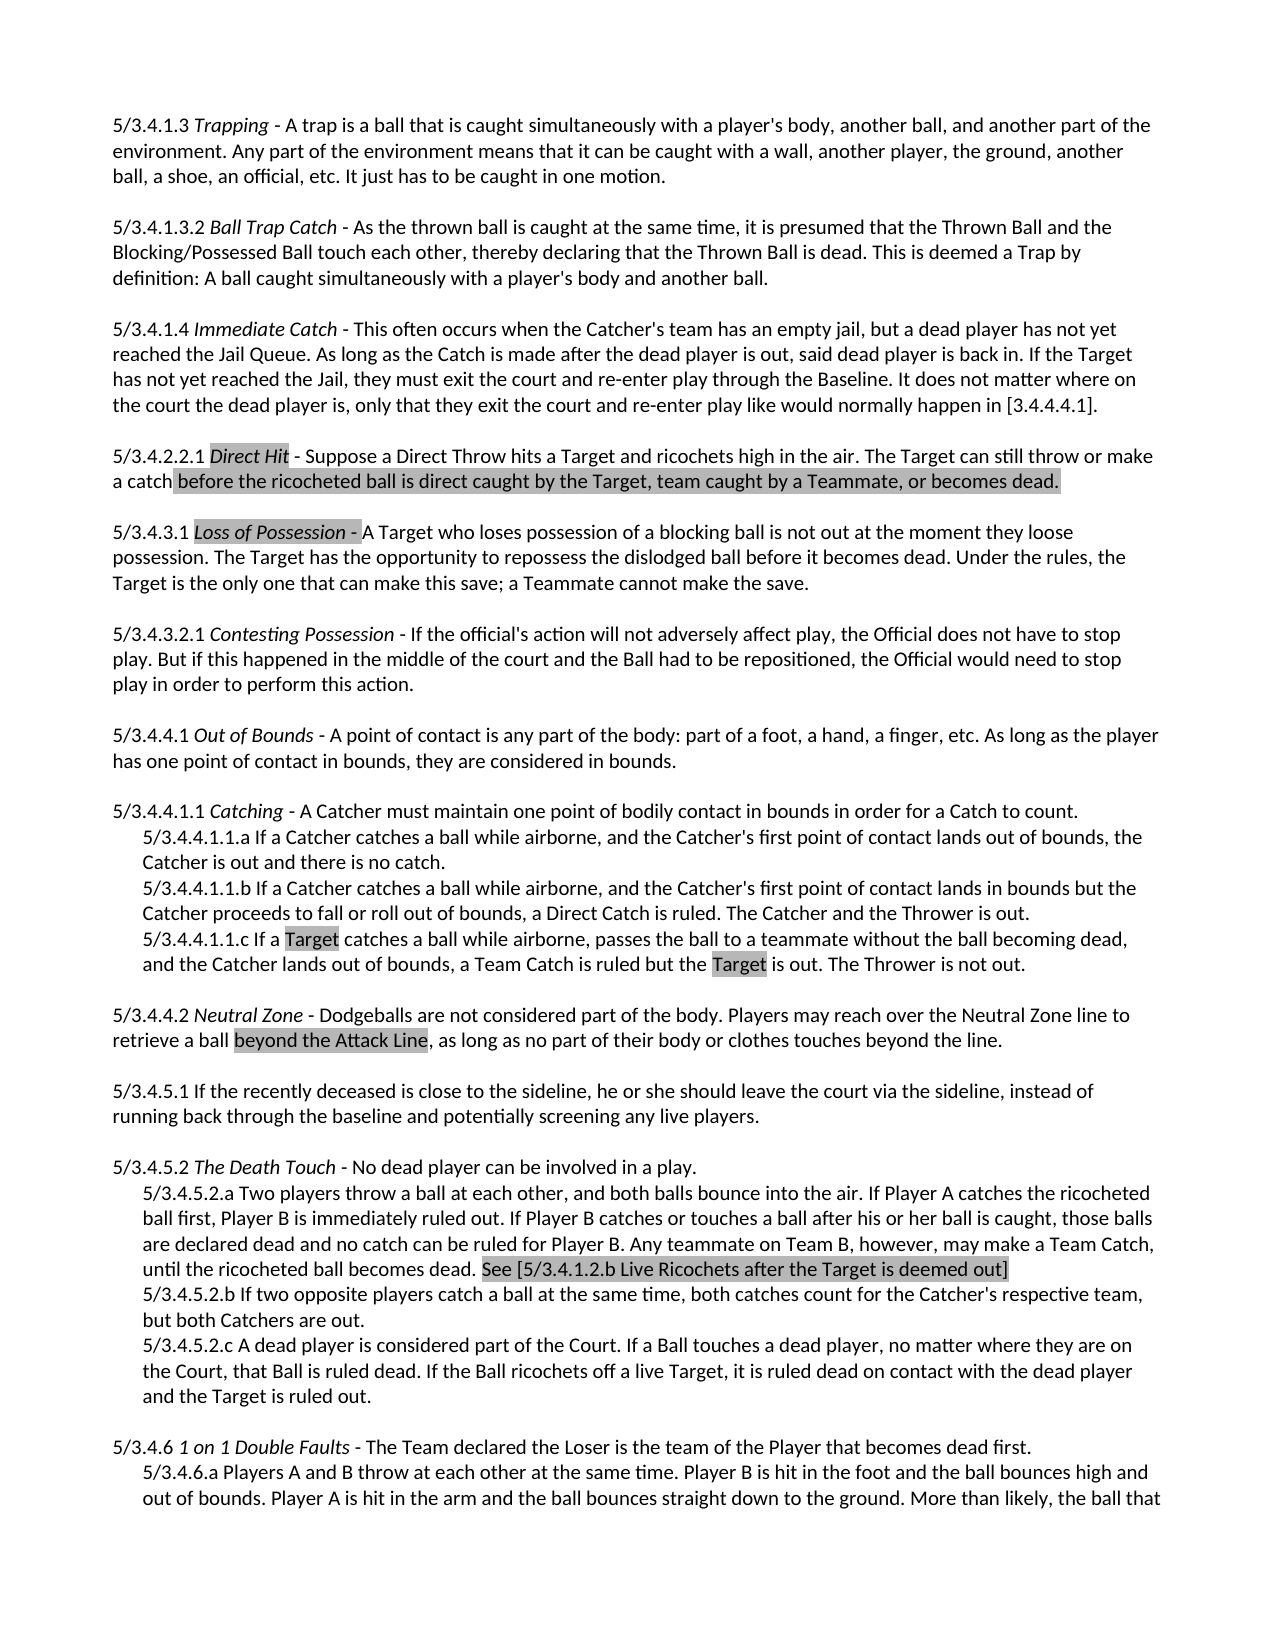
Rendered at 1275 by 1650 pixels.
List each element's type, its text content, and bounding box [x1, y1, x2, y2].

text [142, 1459, 1162, 1510]
text 5/3.4.4.1.1.a If a Catcher catches a ball while airborne, and the Catcher's first point of contact lands out of bounds, the Catcher is out and there is no catch. [142, 824, 1162, 875]
text 5/3.4.5.2 The Death Touch - No dead player can be involved in a play. [112, 1154, 1162, 1180]
text 5/3.4.3.1 Loss of Possession - A Target who loses possession of a blocking ball is not out at the moment they loose possession. The Target has the opportunity to repossess the dislodged ball before it becomes dead. Under the rules, the Target is the only one that can make this save; a Teammate cannot make the save. [112, 519, 1162, 595]
text 5/3.4.4.2 Neutral Zone - Dodgeballs are not considered part of the body. Players may reach over the Neutral Zone line to retrieve a ball beyond the Attack Line, as long as no part of their body or clothes touches beyond the line. [112, 1002, 1162, 1053]
text 5/3.4.4.1.1 Catching - A Catcher must maintain one point of bodily contact in bounds in order for a Catch to count. [112, 799, 1162, 824]
text 5/3.4.5.2.b If two opposite players catch a ball at the same time, both catches count for the Catcher's respective team, but both Catchers are out. [142, 1282, 1162, 1332]
text 5/3.4.2.2.1 Direct Hit - Suppose a Direct Throw hits a Target and ricochets high in the air. The Target can still throw or make a catch before the ricocheted ball is direct caught by the Target, team caught by a Teammate, or becomes dead. [289, 443, 1162, 494]
text 5/3.4.1.4 Immediate Catch - This often occurs when the Catcher's team has an empty jail, but a dead player has not yet reached the Jail Queue. As long as the Catch is made after the dead player is out, said dead player is back in. If the Target has not yet reached the Jail, they must exit the court and re-enter play through the Baseline. It does not matter where on the court the dead player is, only that they exit the court and re-enter play like would normally happen in [3.4.4.4.1]. [112, 316, 1162, 417]
text 5/3.4.4.1.1.b If a Catcher catches a ball while airborne, and the Catcher's first point of contact lands in bounds but the Catcher proceeds to fall or roll out of bounds, a Direct Catch is ruled. The Catcher and the Thrower is out. [142, 875, 1162, 926]
text 5/3.4.4.1 Out of Bounds - A point of contact is any part of the body: part of a foot, a hand, a finger, etc. As long as the player has one point of contact in bounds, they are considered in bounds. [112, 722, 1162, 773]
text 5/3.4.1.3 Trapping - A trap is a ball that is caught simultaneously with a player's body, another ball, and another part of the environment. Any part of the environment means that it can be caught with a wall, another player, the ground, another ball, a shoe, an official, etc. It just has to be caught in one motion. [112, 112, 1162, 189]
text 5/3.4.3.2.1 Contesting Possession - If the official's action will not adversely affect play, the Official does not have to stop play. But if this happened in the middle of the court and the Ball had to be repositioned, the Official would need to stop play in order to perform this action. [112, 621, 1162, 697]
text 5/3.4.5.2.c A dead player is considered part of the Court. If a Ball touches a dead player, no matter where they are on the Court, that Ball is ruled dead. If the Ball ricochets off a live Target, it is ruled dead on contact with the dead player and the Target is ruled out. [142, 1332, 1162, 1409]
text 5/3.4.5.1 If the recently deceased is close to the sideline, he or she should leave the court via the sideline, instead of running back through the baseline and potentially screening any live players. [112, 1078, 1162, 1129]
text 5/3.4.1.3.2 Ball Trap Catch - As the thrown ball is caught at the same time, it is presumed that the Thrown Ball and the Blocking/Possessed Ball touch each other, thereby declaring that the Thrown Ball is dead. This is deemed a Trap by definition: A ball caught simultaneously with a player's body and another ball. [112, 214, 1162, 290]
text 5/3.4.6 1 on 1 Double Faults - The Team declared the Loser is the team of the Player that becomes dead first. [112, 1434, 1162, 1459]
text 5/3.4.5.2.a Two players throw a ball at each other, and both balls bounce into the air. If Player A catches the ricocheted ball first, Player B is immediately ruled out. If Player B catches or touches a ball after his or her ball is caught, those balls are declared dead and no catch can be ruled for Player B. Any teammate on Team B, however, may make a Team Catch, until the ricocheted ball becomes dead. See [5/3.4.1.2.b Live Ricochets after the Target is deemed out] [142, 1180, 1162, 1282]
text 5/3.4.4.1.1.c If a Target catches a ball while airborne, passes the ball to a teammate without the ball becoming dead, and the Catcher lands out of bounds, a Team Catch is ruled but the Target is out. The Thrower is not out. [142, 926, 1162, 977]
